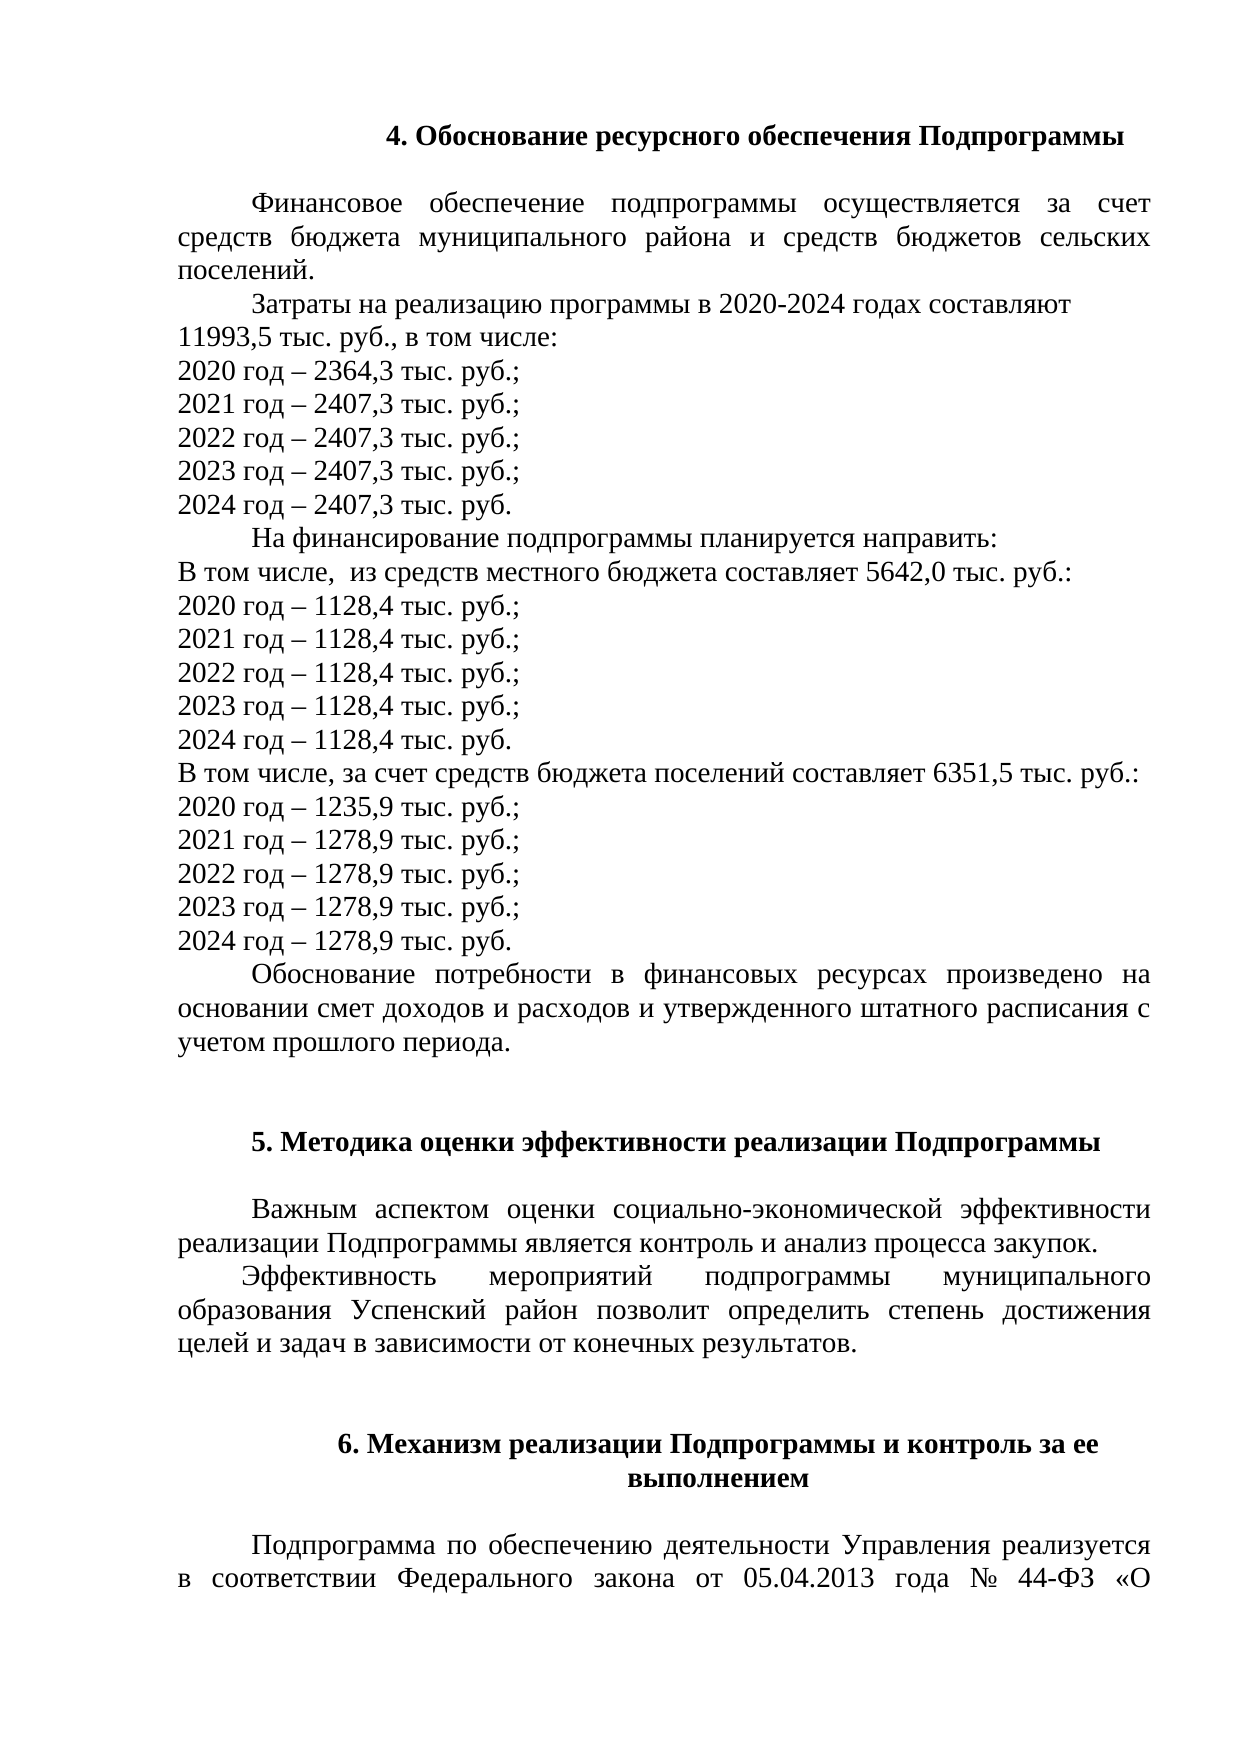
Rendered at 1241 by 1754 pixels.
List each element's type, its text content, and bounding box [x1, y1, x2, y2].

text 2022 год – 1278,9 тыс. руб.; [177, 856, 1152, 889]
text В том числе, из средств местного бюджета составляет 5642,0 тыс. руб.: [177, 554, 1152, 588]
text 2021 год – 1278,9 тыс. руб.; [177, 822, 1152, 856]
text 2020 год – 1235,9 тыс. руб.; [177, 789, 1152, 822]
text 2023 год – 2407,3 тыс. руб.; [177, 453, 1152, 487]
text 2020 год – 1128,4 тыс. руб.; [177, 588, 1152, 621]
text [177, 1527, 1152, 1594]
text Важным аспектом оценки социально-экономической эффективности реализации Подпрограммы является контроль и анализ процесса закупок. [177, 1191, 1152, 1258]
text 11993,5 тыс. руб., в том числе: [177, 319, 1152, 353]
text 2023 год – 1278,9 тыс. руб.; [177, 889, 1152, 923]
text В том числе, за счет средств бюджета поселений составляет 6351,5 тыс. руб.: [177, 755, 1152, 789]
text 2021 год – 1128,4 тыс. руб.; [177, 621, 1152, 655]
text 4. Обоснование ресурсного обеспечения Подпрограммы [285, 118, 1152, 152]
text 5. Методика оценки эффективности реализации Подпрограммы [177, 1124, 1152, 1158]
text 6. Механизм реализации Подпрограммы и контроль за ее выполнением [285, 1426, 1152, 1493]
text 2021 год – 2407,3 тыс. руб.; [177, 386, 1152, 420]
text Эффективность мероприятий подпрограммы муниципального образования Успенский район позволит определить степень достижения целей и задач в зависимости от конечных результатов. [177, 1258, 1152, 1359]
text 2024 год – 2407,3 тыс. руб. [177, 487, 1152, 521]
text 2022 год – 1128,4 тыс. руб.; [177, 655, 1152, 688]
text 2024 год – 1128,4 тыс. руб. [177, 722, 1152, 755]
text Финансовое обеспечение подпрограммы осуществляется за счет средств бюджета муниципального района и средств бюджетов сельских поселений. [177, 185, 1152, 286]
text 2022 год – 2407,3 тыс. руб.; [177, 420, 1152, 453]
text Обоснование потребности в финансовых ресурсах произведено на основании смет доходов и расходов и утвержденного штатного расписания с учетом прошлого периода. [177, 957, 1152, 1057]
text На финансирование подпрограммы планируется направить: [177, 521, 1152, 554]
text 2023 год – 1128,4 тыс. руб.; [177, 688, 1152, 722]
text 2024 год – 1278,9 тыс. руб. [177, 923, 1152, 957]
text 2020 год – 2364,3 тыс. руб.; [177, 353, 1152, 386]
text Затраты на реализацию программы в 2020-2024 годах составляют [177, 286, 1152, 319]
